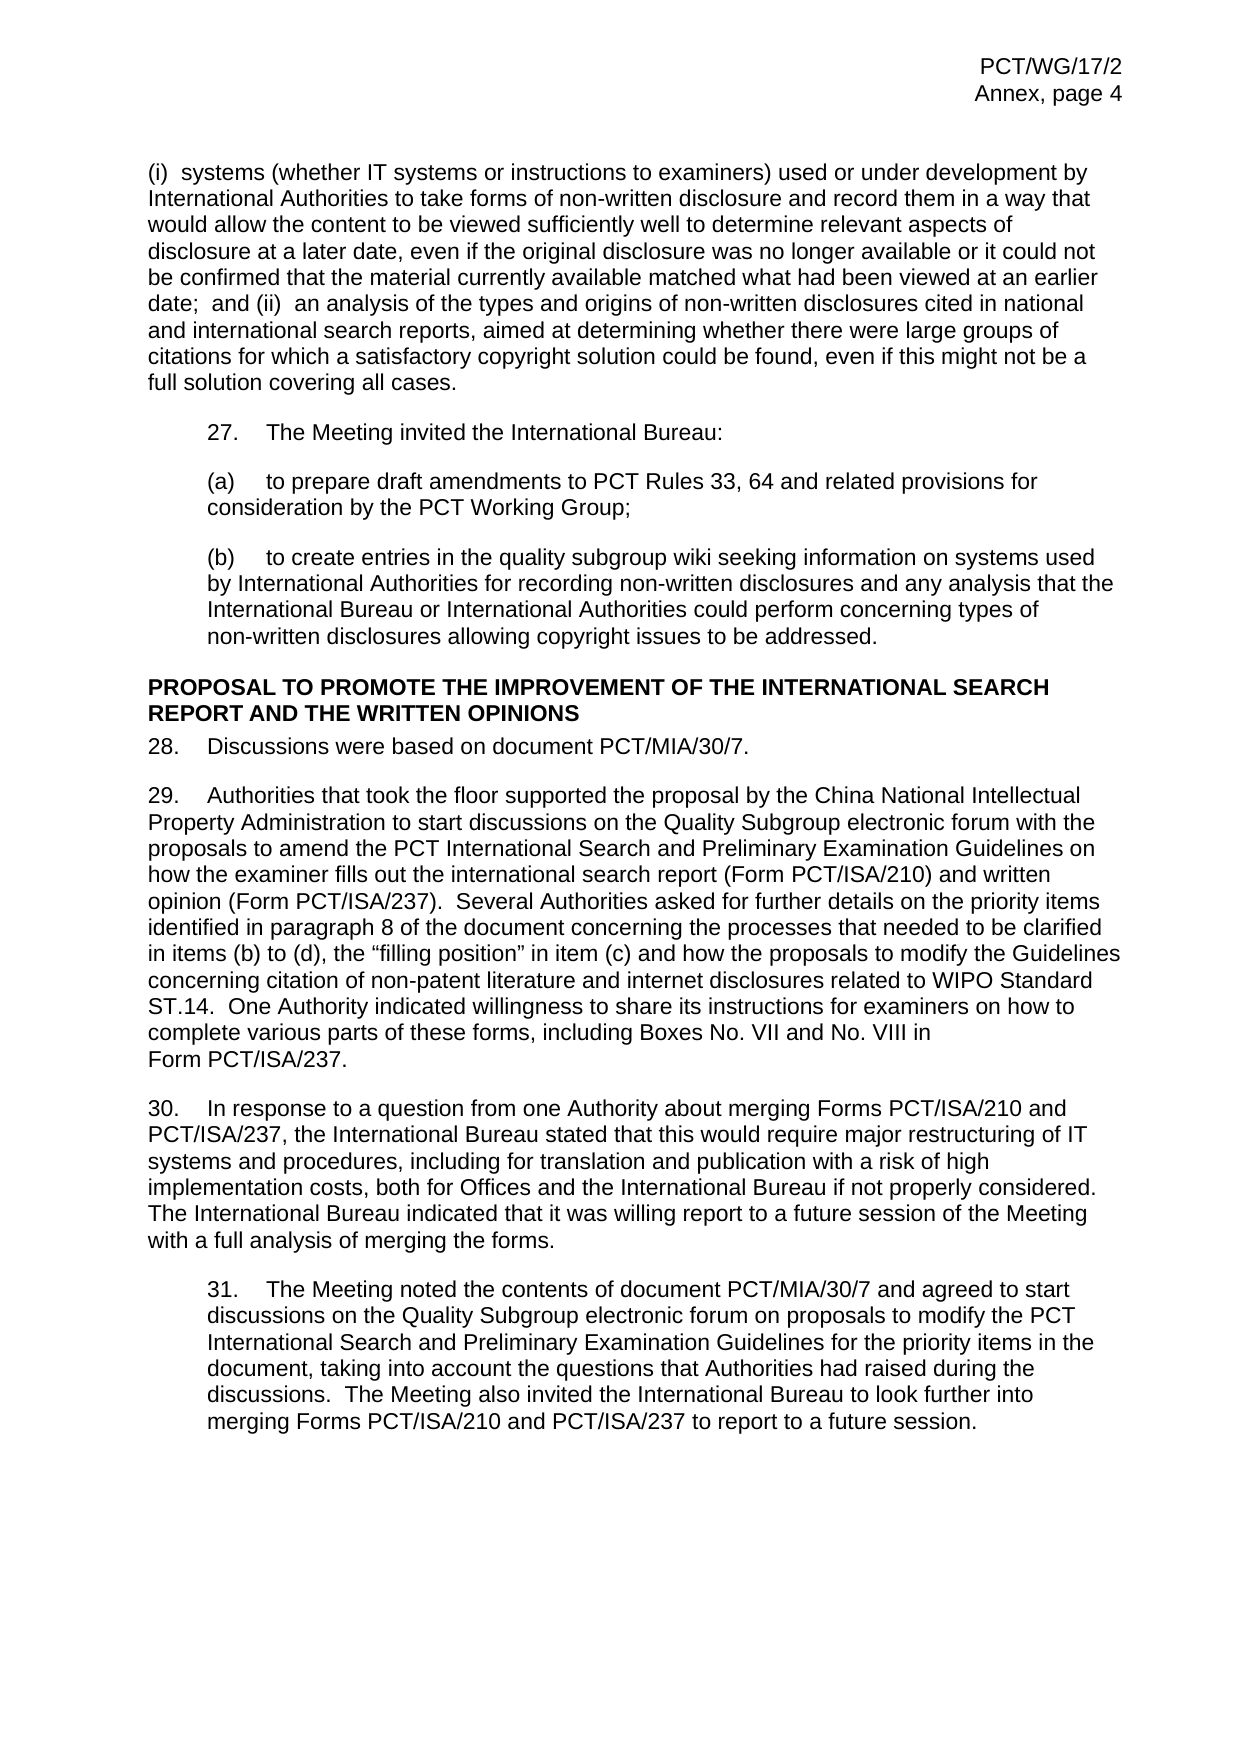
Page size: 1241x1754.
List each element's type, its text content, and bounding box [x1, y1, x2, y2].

text Authorities that took the floor supported the proposal by the China National Intellectual Property Administration to start discussions on the Quality Subgroup electronic forum with the proposals to amend the PCT International Search and Preliminary Examination Guidelines on how the examiner fills out the international search report (Form PCT/ISA/210) and written opinion (Form PCT/ISA/237). Several Authorities asked for further details on the priority items identified in paragraph 8 of the document concerning the processes that needed to be clarified in items (b) to (d), the “filling position” in item (c) and how the proposals to modify the Guidelines concerning citation of non-patent literature and internet disclosures related to WIPO Standard ST.14. One Authority indicated willingness to share its instructions for examiners on how to complete various parts of these forms, including Boxes No. VII and No. VIII in Form PCT/ISA/237. [148, 782, 1122, 1072]
subtitle Proposal to Promote the Improvement of the International Search Report and the Written Opinions [148, 674, 1122, 727]
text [148, 158, 1122, 396]
text The Meeting noted the contents of document PCT/MIA/30/7 and agreed to start discussions on the Quality Subgroup electronic forum on proposals to modify the PCT International Search and Preliminary Examination Guidelines for the priority items in the document, taking into account the questions that Authorities had raised during the discussions. The Meeting also invited the International Bureau to look further into merging Forms PCT/ISA/210 and PCT/ISA/237 to report to a future session. [207, 1276, 1122, 1434]
text Discussions were based on document PCT/MIA/30/7. [148, 733, 1122, 759]
list to create entries in the quality subgroup wiki seeking information on systems used by International Authorities for recording non-written disclosures and any analysis that the International Bureau or International Authorities could perform concerning types of non-written disclosures allowing copyright issues to be addressed. [207, 543, 1122, 649]
text The Meeting invited the International Bureau: [207, 419, 1122, 445]
text In response to a question from one Authority about merging Forms PCT/ISA/210 and PCT/ISA/237, the International Bureau stated that this would require major restructuring of IT systems and procedures, including for translation and publication with a risk of high implementation costs, both for Offices and the International Bureau if not properly considered. The International Bureau indicated that it was willing report to a future session of the Meeting with a full analysis of merging the forms. [148, 1095, 1122, 1253]
list to prepare draft amendments to PCT Rules 33, 64 and related provisions for consideration by the PCT Working Group; [207, 468, 1122, 521]
